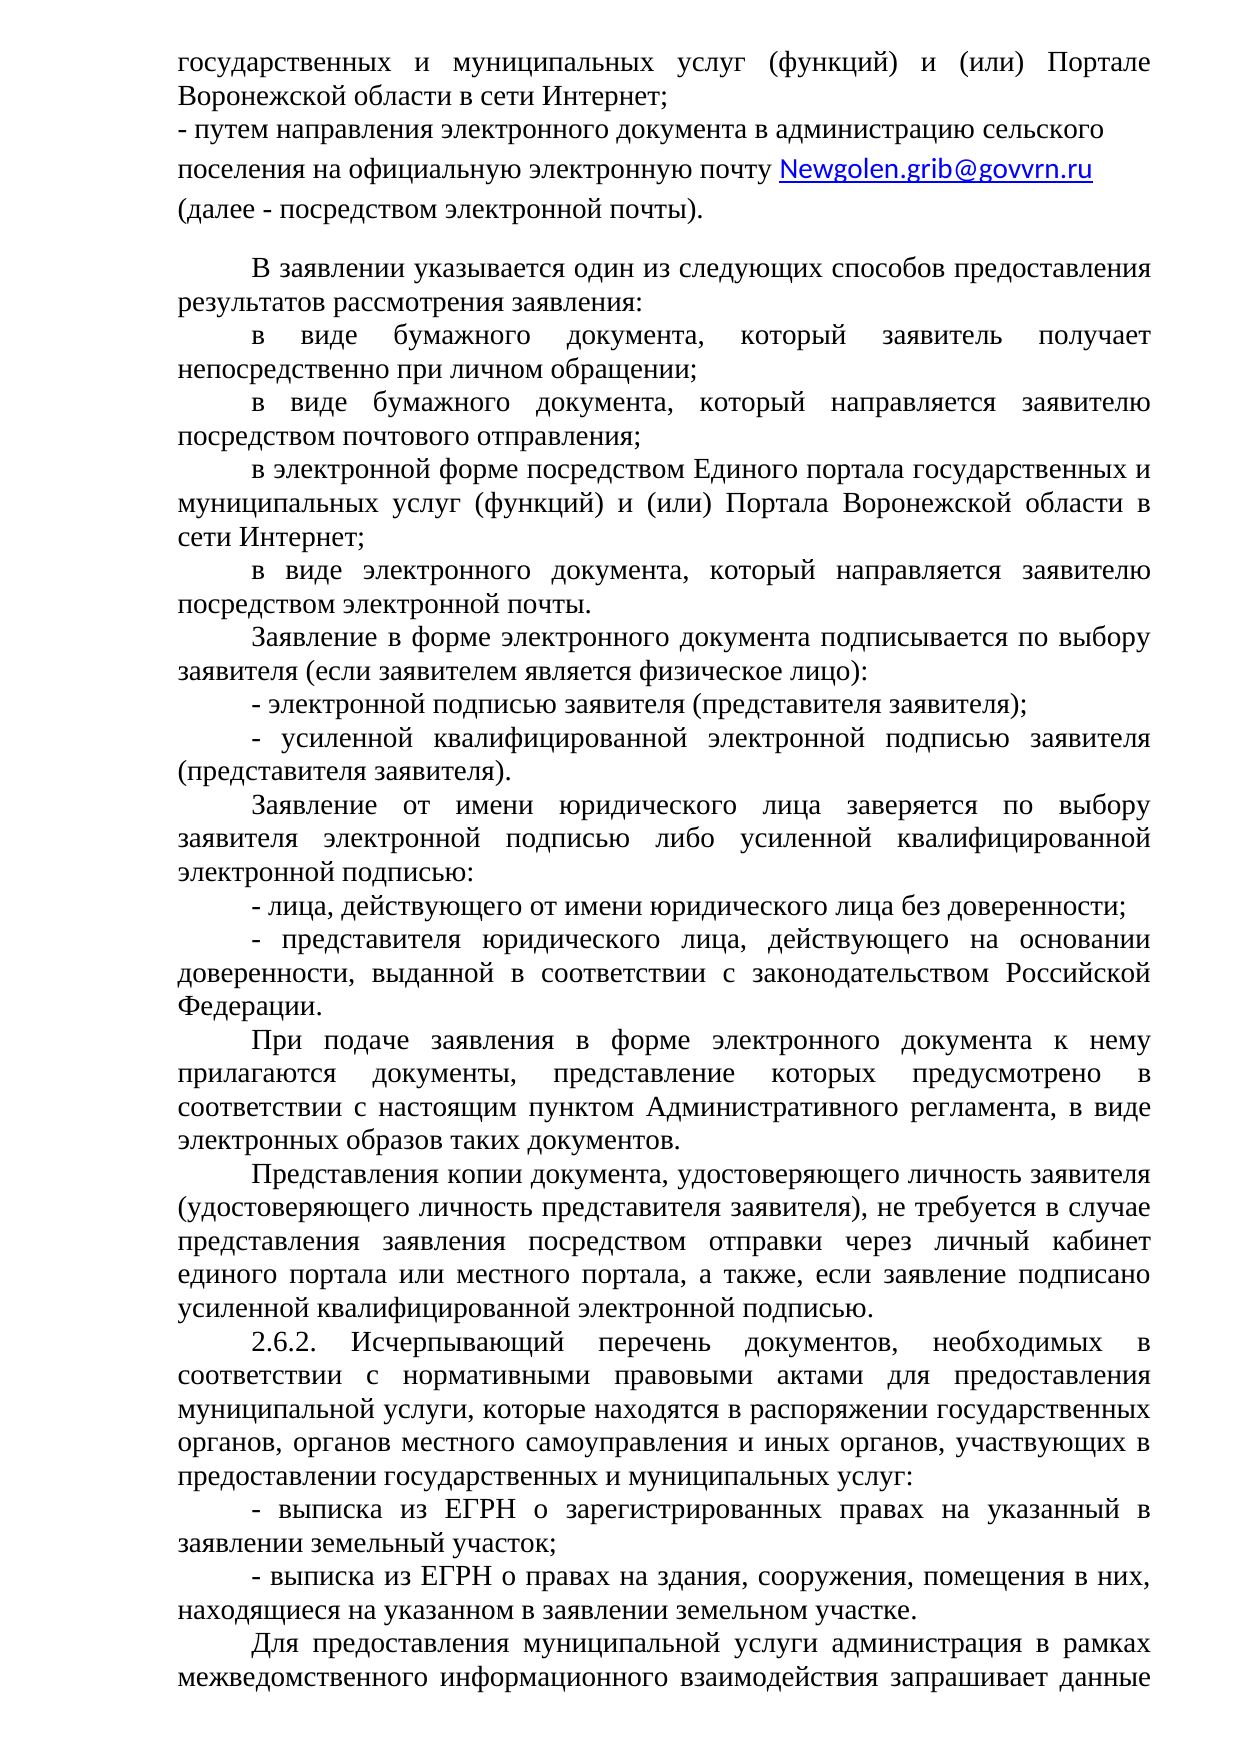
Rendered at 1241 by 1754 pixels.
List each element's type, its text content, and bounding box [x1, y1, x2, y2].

text При подаче заявления в форме электронного документа к нему прилагаются документы, представление которых предусмотрено в соответствии с настоящим пунктом Административного регламента, в виде электронных образов таких документов. [177, 1022, 1152, 1156]
text Заявление в форме электронного документа подписывается по выбору заявителя (если заявителем является физическое лицо): [177, 619, 1152, 686]
text - лица, действующего от имени юридического лица без доверенности; [177, 888, 1152, 921]
text В заявлении указывается один из следующих способов предоставления результатов рассмотрения заявления: [177, 250, 1152, 317]
text в электронной форме посредством Единого портала государственных и муниципальных услуг (функций) и (или) Портала Воронежской области в сети Интернет; [177, 452, 1152, 552]
text Заявление от имени юридического лица заверяется по выбору заявителя электронной подписью либо усиленной квалифицированной электронной подписью: [177, 787, 1152, 888]
text в виде бумажного документа, который направляется заявителю посредством почтового отправления; [177, 384, 1152, 452]
text 2.6.2. Исчерпывающий перечень документов, необходимых в соответствии с нормативными правовыми актами для предоставления муниципальной услуги, которые находятся в распоряжении государственных органов, органов местного самоуправления и иных органов, участвующих в предоставлении государственных и муниципальных услуг: [177, 1324, 1152, 1491]
text - представителя юридического лица, действующего на основании доверенности, выданной в соответствии с законодательством Российской Федерации. [177, 921, 1152, 1022]
text в виде бумажного документа, который заявитель получает непосредственно при личном обращении; [177, 317, 1152, 384]
text - путем направления электронного документа в администрацию сельского поселения на официальную электронную почту Newgolen.grib@govvrn.ru (далее - посредством электронной почты). [177, 111, 1152, 224]
text Представления копии документа, удостоверяющего личность заявителя (удостоверяющего личность представителя заявителя), не требуется в случае представления заявления посредством отправки через личный кабинет единого портала или местного портала, а также, если заявление подписано усиленной квалифицированной электронной подписью. [177, 1156, 1152, 1324]
text - электронной подписью заявителя (представителя заявителя); [177, 686, 1152, 720]
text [177, 1626, 1152, 1693]
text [177, 44, 1152, 111]
text - усиленной квалифицированной электронной подписью заявителя (представителя заявителя). [177, 720, 1152, 787]
text - выписка из ЕГРН о правах на здания, сооружения, помещения в них, находящиеся на указанном в заявлении земельном участке. [177, 1558, 1152, 1626]
text в виде электронного документа, который направляется заявителю посредством электронной почты. [177, 552, 1152, 619]
text - выписка из ЕГРН о зарегистрированных правах на указанный в заявлении земельный участок; [177, 1491, 1152, 1558]
